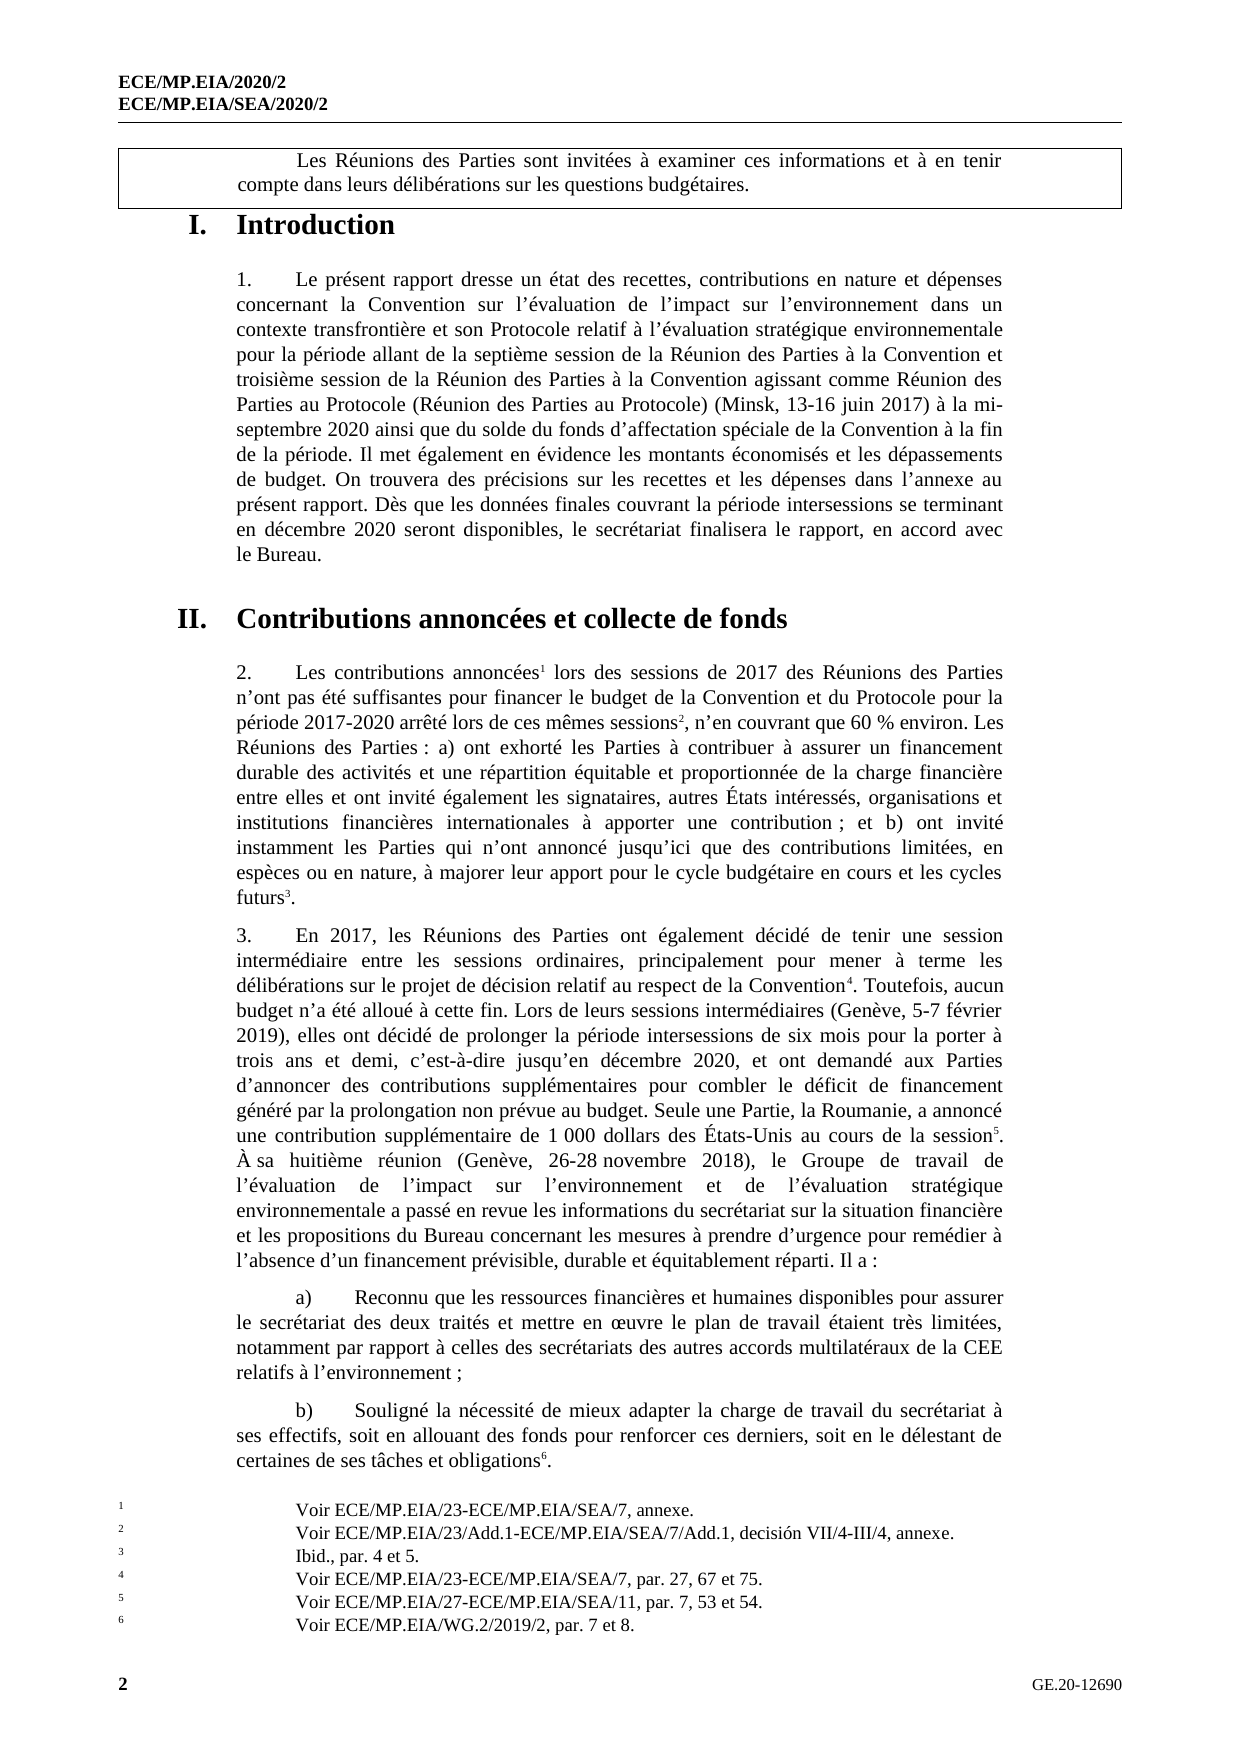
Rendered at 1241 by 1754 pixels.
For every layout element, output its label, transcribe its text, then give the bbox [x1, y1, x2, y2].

text 2. Les contributions annoncées lors des sessions de 2017 des Réunions des Parties n’ont pas été suffisantes pour financer le budget de la Convention et du Protocole pour la période 2017-2020 arrêté lors de ces mêmes sessions, n’en couvrant que 60 % environ. Les Réunions des Parties : a) ont exhorté les Parties à contribuer à assurer un financement durable des activités et une répartition équitable et proportionnée de la charge financière entre elles et ont invité également les signataires, autres États intéressés, organisations et institutions financières internationales à apporter une contribution ; et b) ont invité instamment les Parties qui n’ont annoncé jusqu’ici que des contributions limitées, en espèces ou en nature, à majorer leur apport pour le cycle budgétaire en cours et les cycles futurs. [236, 659, 1004, 909]
text 3. En 2017, les Réunions des Parties ont également décidé de tenir une session intermédiaire entre les sessions ordinaires, principalement pour mener à terme les délibérations sur le projet de décision relatif au respect de la Convention. Toutefois, aucun budget n’a été alloué à cette fin. Lors de leurs sessions intermédiaires (Genève, 5-7 février 2019), elles ont décidé de prolonger la période intersessions de six mois pour la porter à trois ans et demi, c’est-à-dire jusqu’en décembre 2020, et ont demandé aux Parties d’annoncer des contributions supplémentaires pour combler le déficit de financement généré par la prolongation non prévue au budget. Seule une Partie, la Roumanie, a annoncé une contribution supplémentaire de 1 000 dollars des États-Unis au cours de la session. À sa huitième réunion (Genève, 26-28 novembre 2018), le Groupe de travail de l’évaluation de l’impact sur l’environnement et de l’évaluation stratégique environnementale a passé en revue les informations du secrétariat sur la situation financière et les propositions du Bureau concernant les mesures à prendre d’urgence pour remédier à l’absence d’un financement prévisible, durable et équitablement réparti. Il a : [236, 922, 1004, 1272]
text a) Reconnu que les ressources financières et humaines disponibles pour assurer le secrétariat des deux traités et mettre en œuvre le plan de travail étaient très limitées, notamment par rapport à celles des secrétariats des autres accords multilatéraux de la CEE relatifs à l’environnement ; [236, 1284, 1004, 1384]
text b) Souligné la nécessité de mieux adapter la charge de travail du secrétariat à ses effectifs, soit en allouant des fonds pour renforcer ces derniers, soit en le délestant de certaines de ses tâches et obligations. [236, 1397, 1004, 1472]
text 1. Le présent rapport dresse un état des recettes, contributions en nature et dépenses concernant la Convention sur l’évaluation de l’impact sur l’environnement dans un contexte transfrontière et son Protocole relatif à l’évaluation stratégique environnementale pour la période allant de la septième session de la Réunion des Parties à la Convention et troisième session de la Réunion des Parties à la Convention agissant comme Réunion des Parties au Protocole (Réunion des Parties au Protocole) (Minsk, 13-16 juin 2017) à la mi-septembre 2020 ainsi que du solde du fonds d’affectation spéciale de la Convention à la fin de la période. Il met également en évidence les montants économisés et les dépassements de budget. On trouvera des précisions sur les recettes et les dépenses dans l’annexe au présent rapport. Dès que les données finales couvrant la période intersessions se terminant en décembre 2020 seront disponibles, le secrétariat finalisera le rapport, en accord avec le Bureau. [236, 266, 1004, 566]
table_cell Les Réunions des Parties sont invitées à examiner ces informations et à en tenir compte dans leurs délibérations sur les questions budgétaires. [119, 149, 1121, 208]
text I. Introduction [118, 209, 1004, 241]
text II. Contributions annoncées et collecte de fonds [118, 603, 1004, 634]
